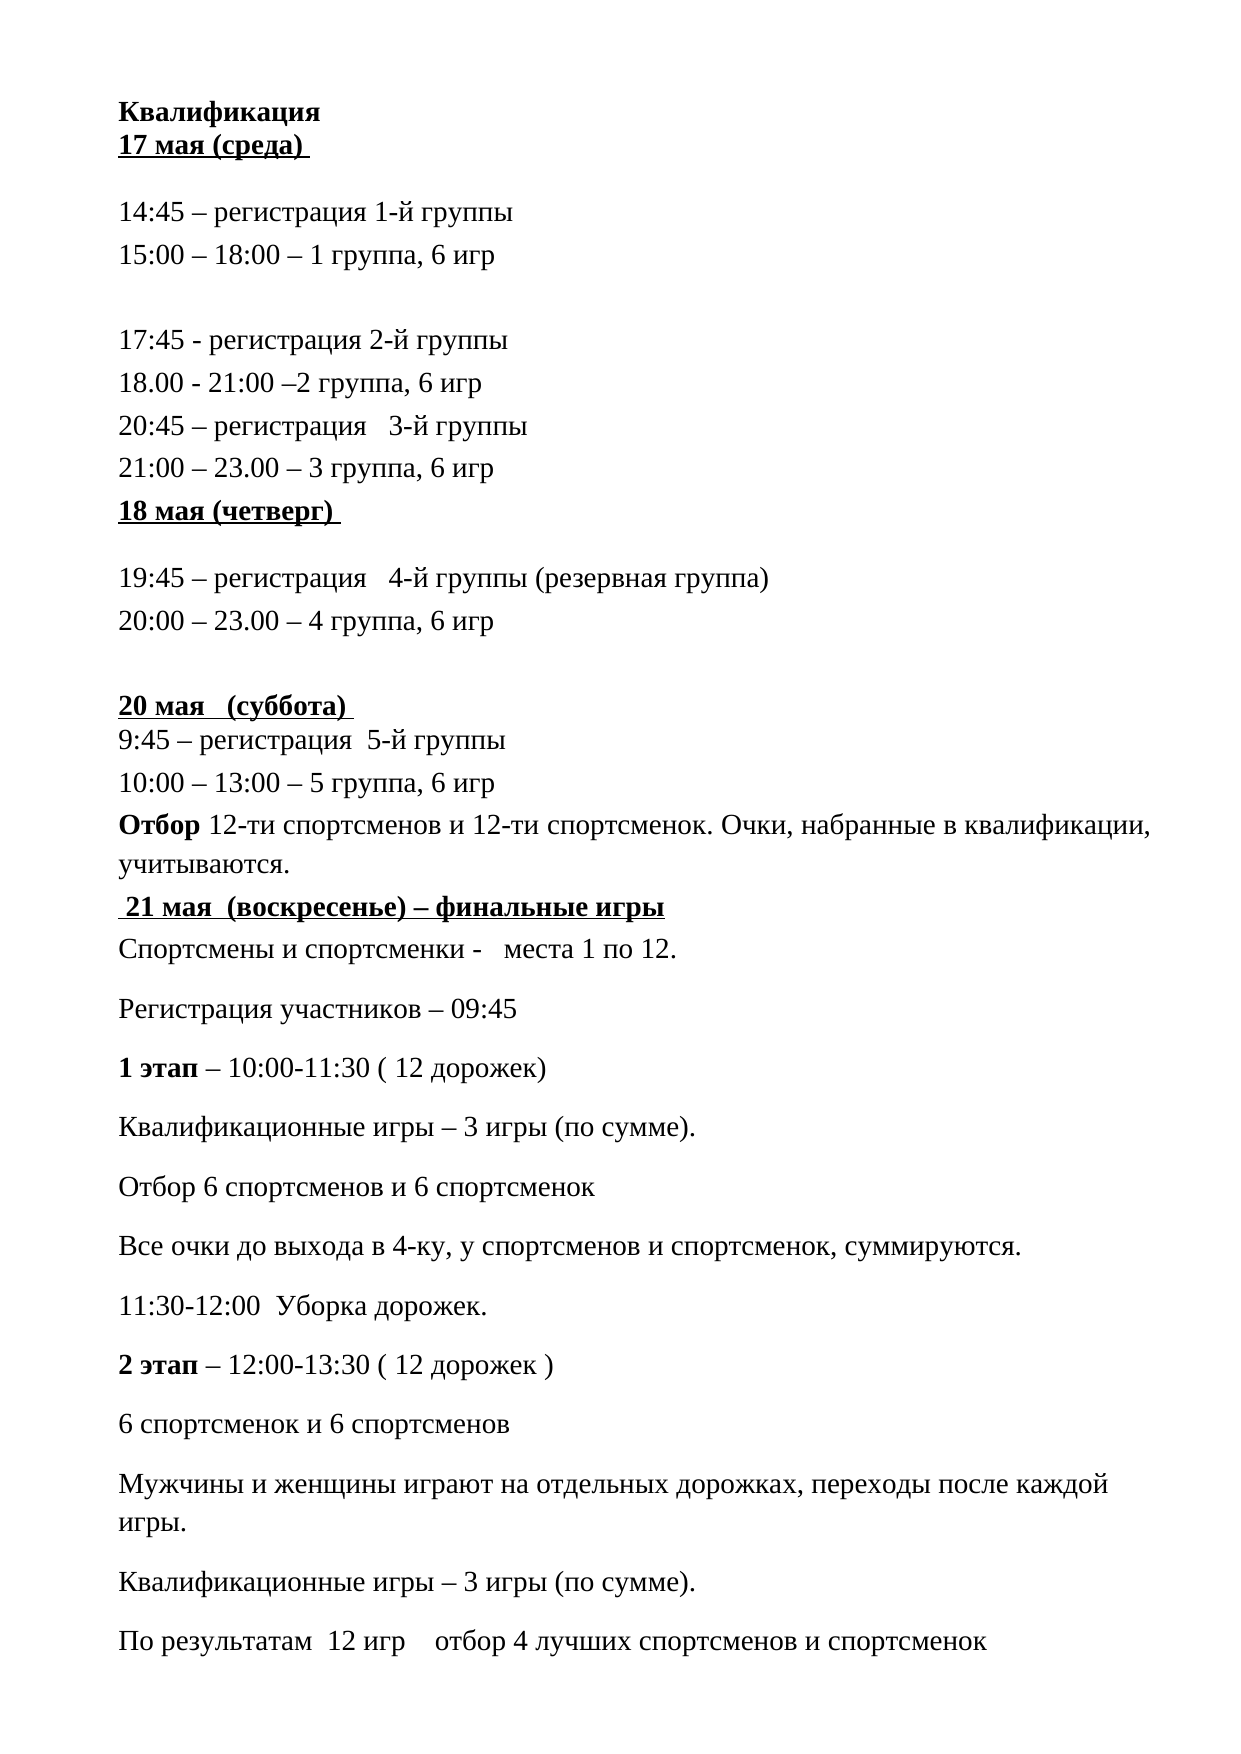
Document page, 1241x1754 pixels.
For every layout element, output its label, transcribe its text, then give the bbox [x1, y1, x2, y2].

text Отбор 12-ти спортсменов и 12-ти спортсменок. Очки, набранные в квалификации, учитываются. [118, 807, 1152, 879]
text По результатам 12 игр отбор 4 лучших спортсменов и спортсменок [118, 1623, 1152, 1657]
text Отбор 6 спортсменов и 6 спортсменок [118, 1169, 1152, 1202]
text 14:45 – регистрация 1-й группы [118, 194, 1152, 228]
text 20 мая (суббота) [118, 688, 1152, 722]
text Квалификация [118, 94, 1152, 127]
text 17:45 - регистрация 2-й группы [118, 322, 1152, 356]
text Квалификационные игры – 3 игры (по сумме). [118, 1564, 1152, 1597]
text 1 этап – 10:00-11:30 ( 12 дорожек) [118, 1050, 1152, 1084]
text 10:00 – 13:00 – 5 группа, 6 игр [118, 765, 1152, 798]
text 20:00 – 23.00 – 4 группа, 6 игр [118, 603, 1152, 637]
text 17 мая (среда) [118, 127, 1152, 161]
text 2 этап – 12:00-13:30 ( 12 дорожек ) [118, 1347, 1152, 1381]
text Квалификационные игры – 3 игры (по сумме). [118, 1109, 1152, 1143]
text 11:30-12:00 Уборка дорожек. [118, 1288, 1152, 1321]
text 21 мая (воскресенье) – финальные игры [118, 889, 1152, 922]
text 6 спортсменок и 6 спортсменов [118, 1406, 1152, 1440]
text 18.00 - 21:00 –2 группа, 6 игр [118, 365, 1152, 399]
text 18 мая (четверг) [118, 493, 1152, 527]
text 20:45 – регистрация 3-й группы [118, 408, 1152, 441]
text 15:00 – 18:00 – 1 группа, 6 игр [118, 237, 1152, 271]
text Спортсмены и спортсменки - места 1 по 12. [118, 931, 1152, 965]
text 19:45 – регистрация 4-й группы (резервная группа) [118, 560, 1152, 594]
text Регистрация участников – 09:45 [118, 991, 1152, 1024]
text Все очки до выхода в 4-ку, у спортсменов и спортсменок, суммируются. [118, 1228, 1152, 1262]
text Мужчины и женщины играют на отдельных дорожках, переходы после каждой игры. [118, 1466, 1152, 1538]
text 21:00 – 23.00 – 3 группа, 6 игр [118, 451, 1152, 484]
text 9:45 – регистрация 5-й группы [118, 722, 1152, 756]
